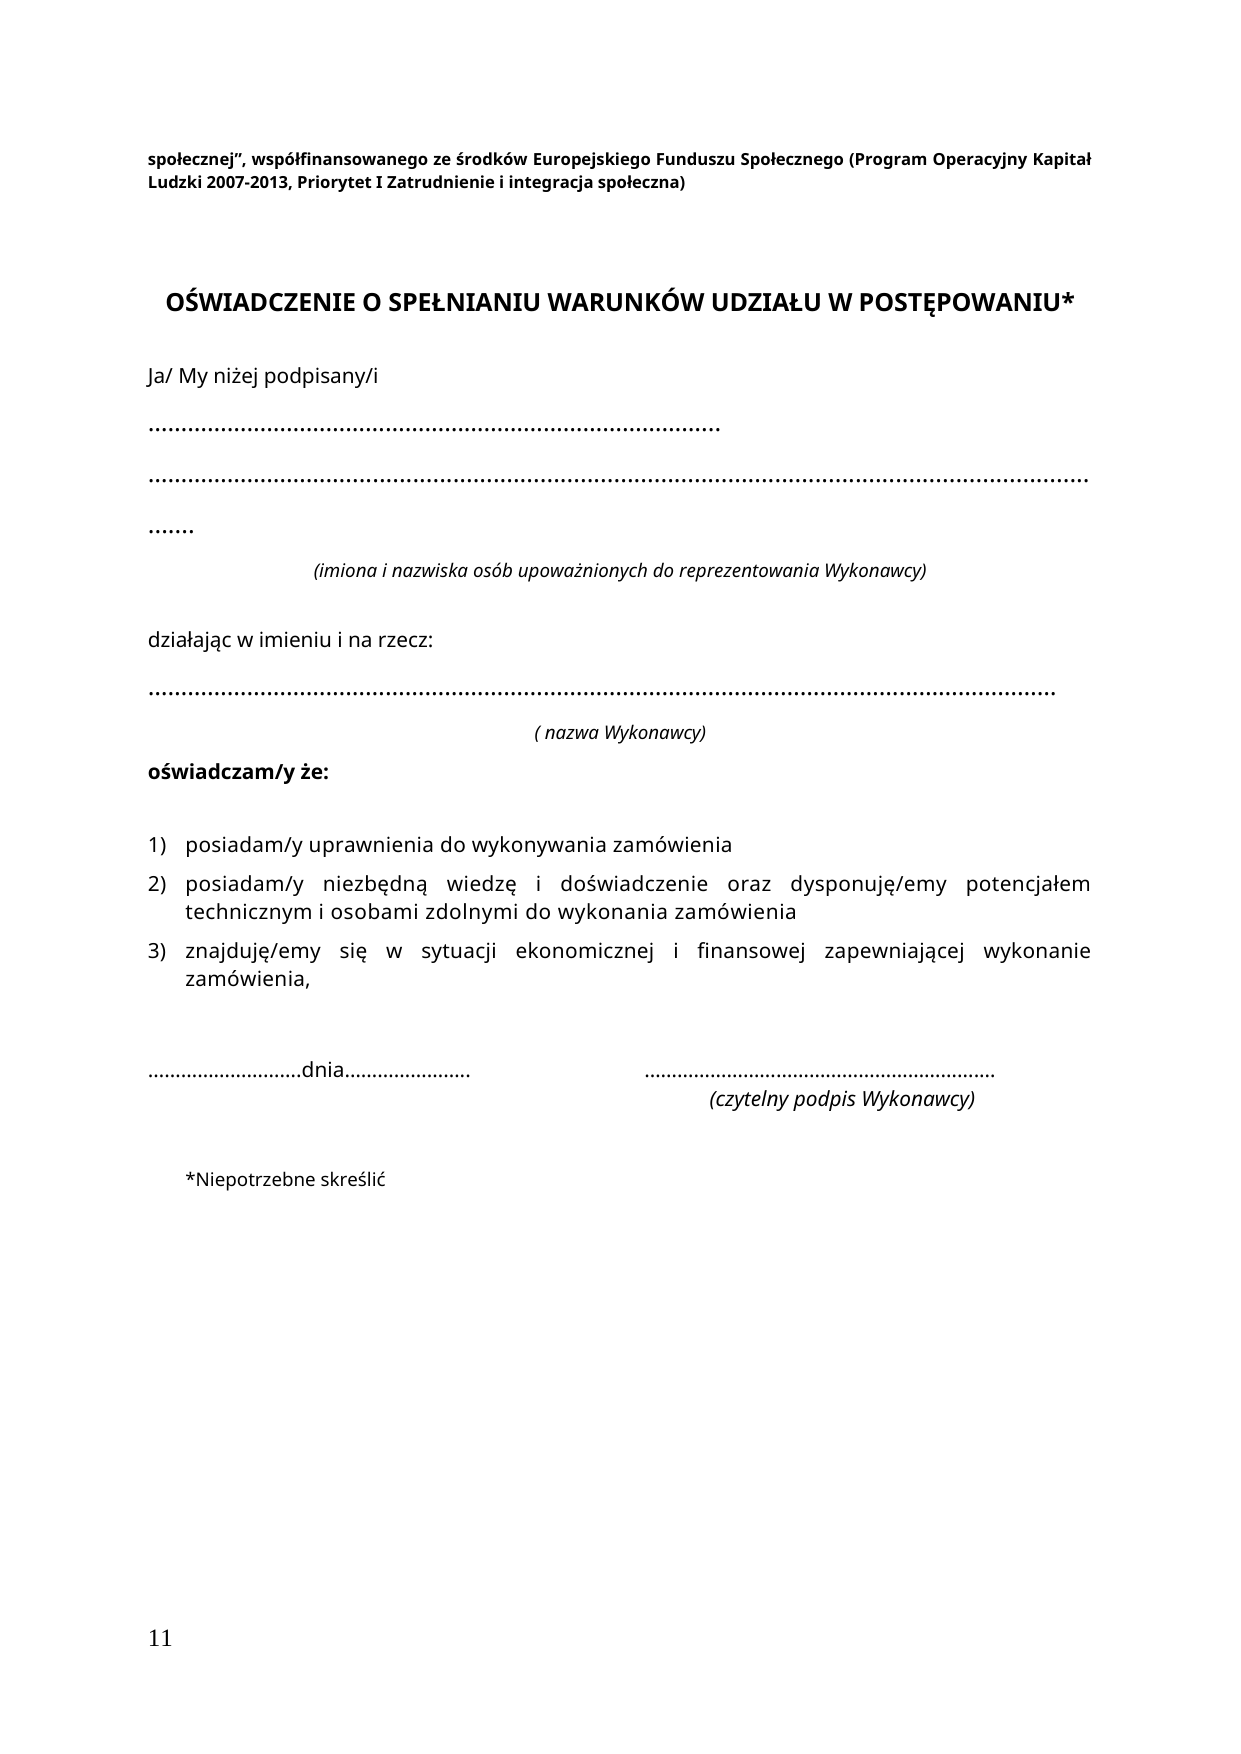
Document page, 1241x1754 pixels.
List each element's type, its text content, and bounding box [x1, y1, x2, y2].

text (czytelny podpis Wykonawcy) [148, 1084, 1093, 1112]
text (imiona i nazwiska osób upoważnionych do reprezentowania Wykonawcy) [148, 557, 1093, 583]
text ……………………….dnia………………….. …………………………………………………….… [148, 1056, 1093, 1084]
list posiadam/y niezbędną wiedzę i doświadczenie oraz dysponuję/emy potencjałem technicznym i osobami zdolnymi do wykonania zamówienia [148, 869, 1093, 926]
text ………………………………………………………………………………………………………………………… [148, 668, 1093, 702]
text Ja/ My niżej podpisany/i [148, 362, 1093, 390]
text …………………………………………………………………………...…………………………...................................................................................................................... [148, 404, 1093, 540]
text *Niepotrzebne skreślić [185, 1166, 1093, 1192]
text działając w imieniu i na rzecz: [148, 626, 1093, 654]
text ( nazwa Wykonawcy) [148, 719, 1093, 745]
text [148, 148, 1093, 193]
list posiadam/y uprawnienia do wykonywania zamówienia [148, 830, 1093, 859]
text oświadczam/y że: [148, 757, 1093, 786]
text OŚWIADCZENIE O SPEŁNIANIU WARUNKÓW UDZIAŁU W POSTĘPOWANIU* [148, 285, 1093, 319]
list znajduję/emy się w sytuacji ekonomicznej i finansowej zapewniającej wykonanie zamówienia, [148, 936, 1093, 993]
